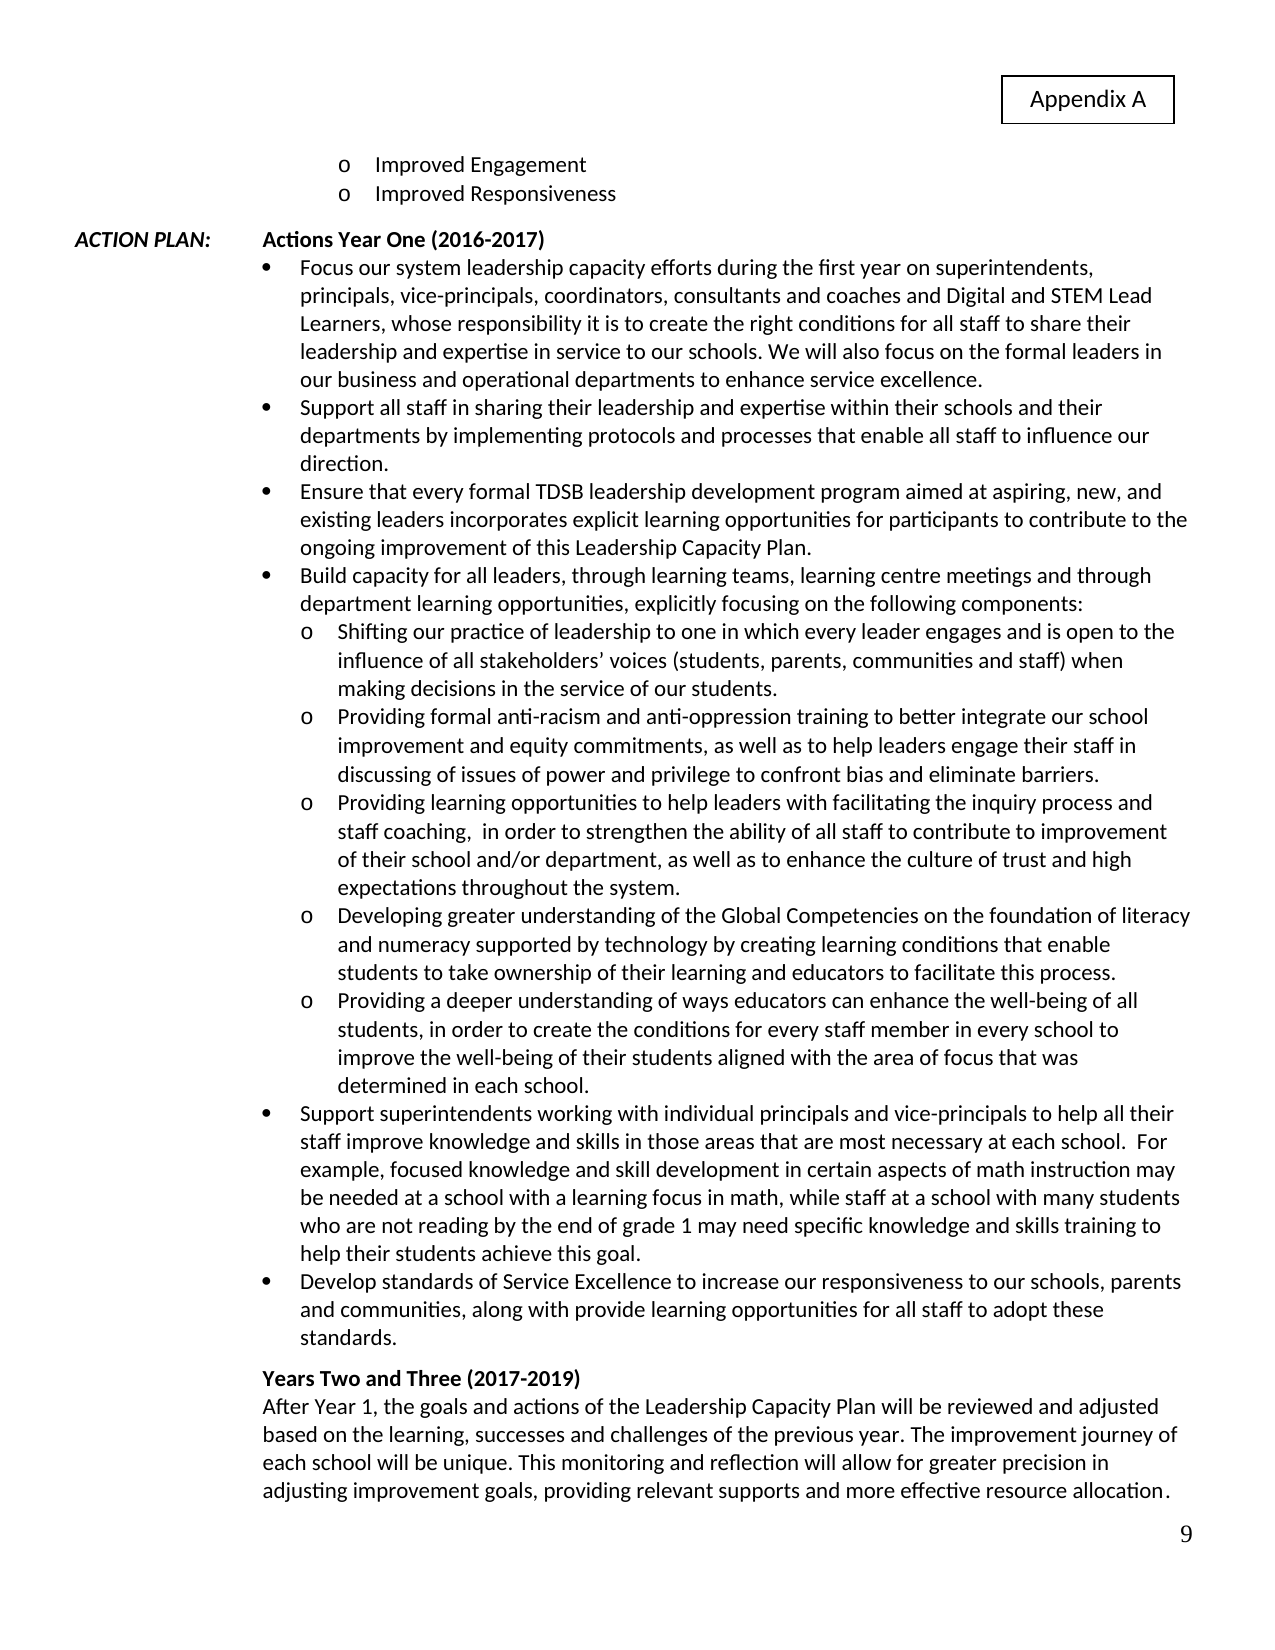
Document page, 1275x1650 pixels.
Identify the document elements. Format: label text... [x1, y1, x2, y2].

list Developing greater understanding of the Global Competencies on the foundation of literacy and numeracy supported by technology by creating learning conditions that enable students to take ownership of their learning and educators to facilitate this process. [300, 901, 1192, 986]
list Improved Engagement [337, 150, 1192, 179]
text ACTION PLAN: Actions Year One (2016-2017) [75, 225, 1192, 253]
list Years Two and Three (2017-2019) [262, 1364, 1192, 1392]
list Providing learning opportunities to help leaders with facilitating the inquiry process and staff coaching, in order to strengthen the ability of all staff to contribute to improvement of their school and/or department, as well as to enhance the culture of trust and high expectations throughout the system. [300, 788, 1192, 901]
list Build capacity for all leaders, through learning teams, learning centre meetings and through department learning opportunities, explicitly focusing on the following components: [262, 561, 1192, 617]
list Support superintendents working with individual principals and vice-principals to help all their staff improve knowledge and skills in those areas that are most necessary at each school. For example, focused knowledge and skill development in certain aspects of math instruction may be needed at a school with a learning focus in math, while staff at a school with many students who are not reading by the end of grade 1 may need specific knowledge and skills training to help their students achieve this goal. [262, 1099, 1192, 1267]
list Providing formal anti-racism and anti-oppression training to better integrate our school improvement and equity commitments, as well as to help leaders engage their staff in discussing of issues of power and privilege to confront bias and eliminate barriers. [300, 702, 1192, 788]
list Develop standards of Service Excellence to increase our responsiveness to our schools, parents and communities, along with provide learning opportunities for all staff to adopt these standards. [262, 1267, 1192, 1352]
list Shifting our practice of leadership to one in which every leader engages and is open to the influence of all stakeholders’ voices (students, parents, communities and staff) when making decisions in the service of our students. [300, 617, 1192, 702]
list Improved Responsiveness [337, 179, 1192, 208]
list After Year 1, the goals and actions of the Leadership Capacity Plan will be reviewed and adjusted based on the learning, successes and challenges of the previous year. The improvement journey of each school will be unique. This monitoring and reflection will allow for greater precision in adjusting improvement goals, providing relevant supports and more effective resource allocation. [262, 1392, 1192, 1504]
list Providing a deeper understanding of ways educators can enhance the well-being of all students, in order to create the conditions for every staff member in every school to improve the well-being of their students aligned with the area of focus that was determined in each school. [300, 986, 1192, 1099]
list Focus our system leadership capacity efforts during the first year on superintendents, principals, vice-principals, coordinators, consultants and coaches and Digital and STEM Lead Learners, whose responsibility it is to create the right conditions for all staff to share their leadership and expertise in service to our schools. We will also focus on the formal leaders in our business and operational departments to enhance service excellence. [262, 253, 1192, 393]
list Support all staff in sharing their leadership and expertise within their schools and their departments by implementing protocols and processes that enable all staff to influence our direction. [262, 393, 1192, 477]
list Ensure that every formal TDSB leadership development program aimed at aspiring, new, and existing leaders incorporates explicit learning opportunities for participants to contribute to the ongoing improvement of this Leadership Capacity Plan. [262, 477, 1192, 561]
